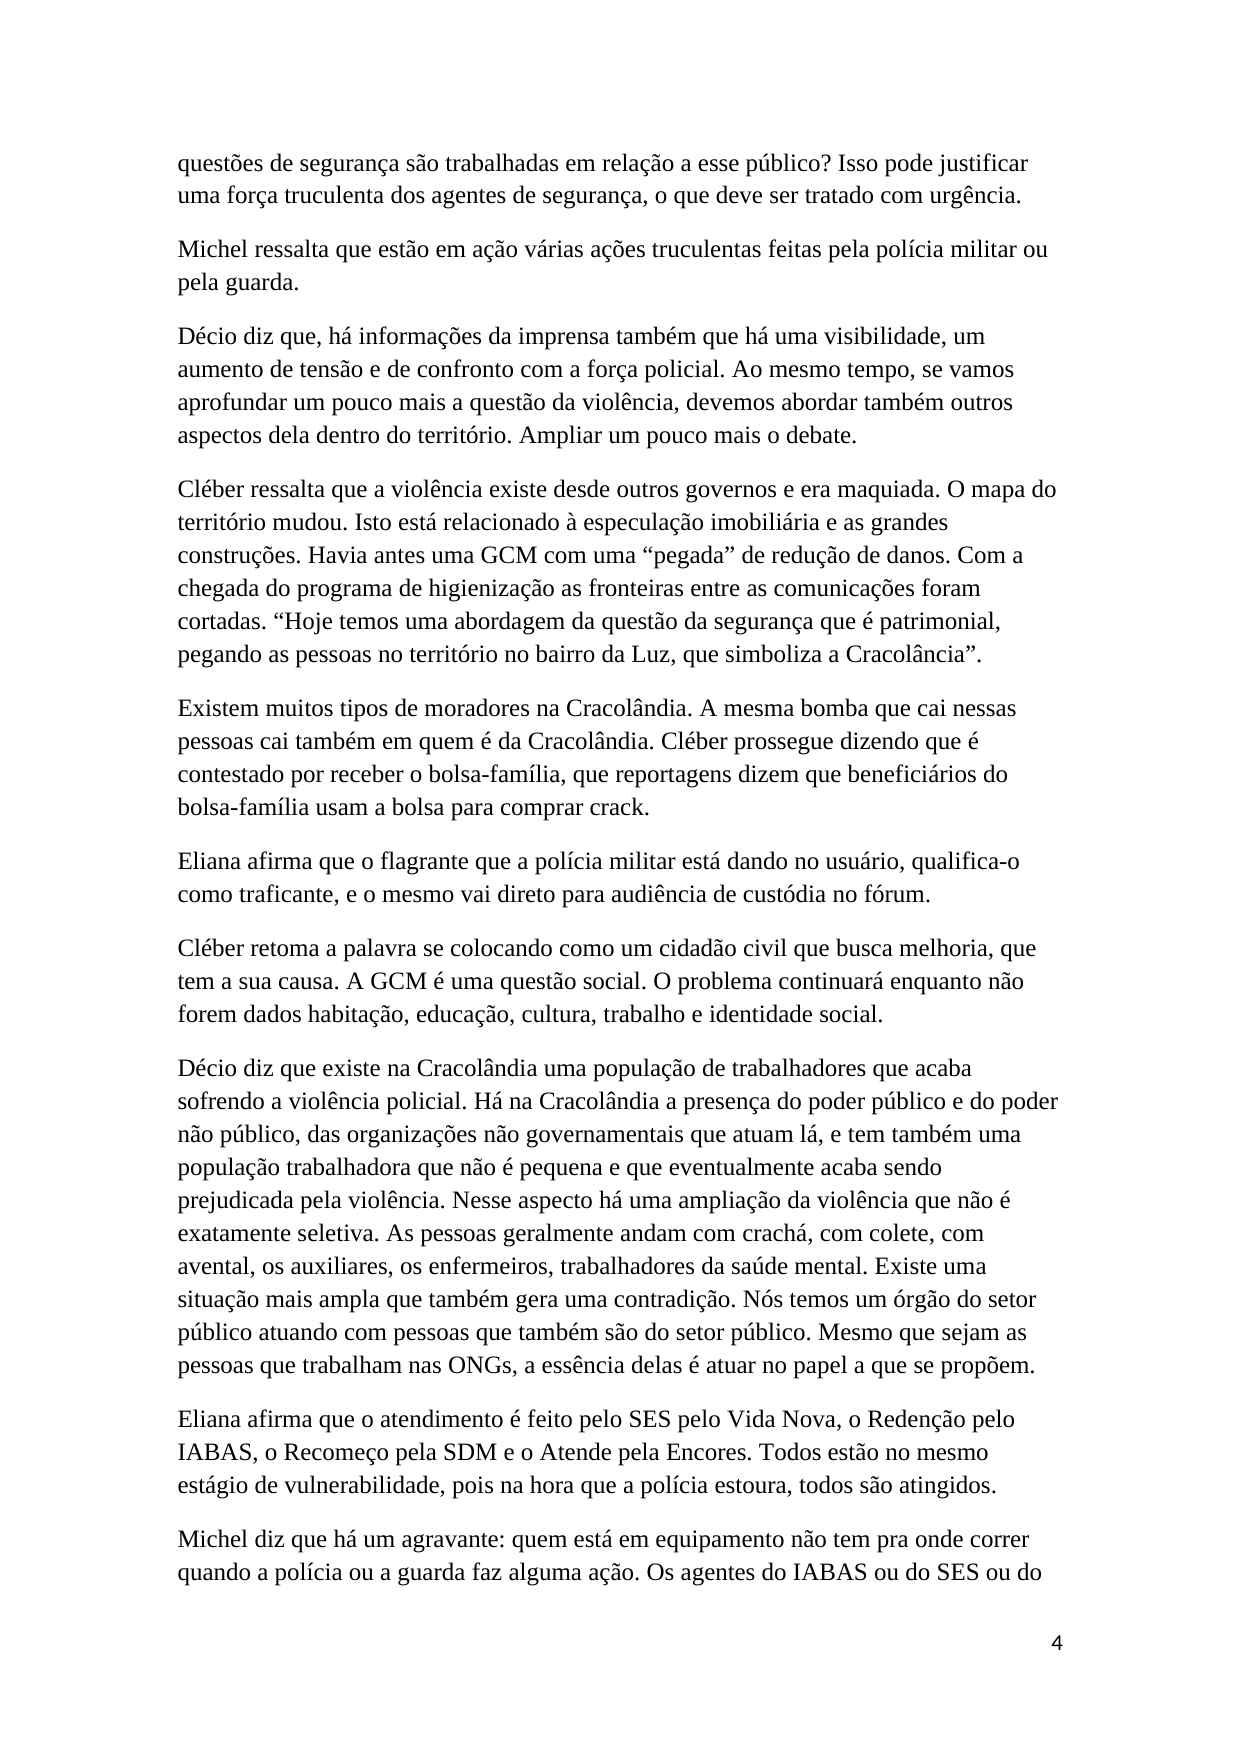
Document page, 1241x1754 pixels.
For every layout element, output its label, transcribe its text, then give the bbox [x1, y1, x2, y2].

text Eliana afirma que o atendimento é feito pelo SES pelo Vida Nova, o Redenção pelo IABAS, o Recomeço pela SDM e o Atende pela Encores. Todos estão no mesmo estágio de vulnerabilidade, pois na hora que a polícia estoura, todos são atingidos. [177, 1404, 1063, 1499]
text Eliana afirma que o flagrante que a polícia militar está dando no usuário, qualifica-o como traficante, e o mesmo vai direto para audiência de custódia no fórum. [177, 846, 1063, 908]
text Décio diz que existe na Cracolândia uma população de trabalhadores que acaba sofrendo a violência policial. Há na Cracolândia a presença do poder público e do poder não público, das organizações não governamentais que atuam lá, e tem também uma população trabalhadora que não é pequena e que eventualmente acaba sendo prejudicada pela violência. Nesse aspecto há uma ampliação da violência que não é exatamente seletiva. As pessoas geralmente andam com crachá, com colete, com avental, os auxiliares, os enfermeiros, trabalhadores da saúde mental. Existe uma situação mais ampla que também gera uma contradição. Nós temos um órgão do setor público atuando com pessoas que também são do setor público. Mesmo que sejam as pessoas que trabalham nas ONGs, a essência delas é atuar no papel a que se propõem. [177, 1053, 1063, 1379]
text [177, 1524, 1063, 1586]
text Cléber ressalta que a violência existe desde outros governos e era maquiada. O mapa do território mudou. Isto está relacionado à especulação imobiliária e as grandes construções. Havia antes uma GCM com uma “pegada” de redução de danos. Com a chegada do programa de higienização as fronteiras entre as comunicações foram cortadas. “Hoje temos uma abordagem da questão da segurança que é patrimonial, pegando as pessoas no território no bairro da Luz, que simboliza a Cracolância”. [177, 474, 1063, 668]
text Décio diz que, há informações da imprensa também que há uma visibilidade, um aumento de tensão e de confronto com a força policial. Ao mesmo tempo, se vamos aprofundar um pouco mais a questão da violência, devemos abordar também outros aspectos dela dentro do território. Ampliar um pouco mais o debate. [177, 321, 1063, 449]
text Cléber retoma a palavra se colocando como um cidadão civil que busca melhoria, que tem a sua causa. A GCM é uma questão social. O problema continuará enquanto não forem dados habitação, educação, cultura, trabalho e identidade social. [177, 933, 1063, 1028]
text Michel ressalta que estão em ação várias ações truculentas feitas pela polícia militar ou pela guarda. [177, 234, 1063, 296]
text Existem muitos tipos de moradores na Cracolândia. A mesma bomba que cai nessas pessoas cai também em quem é da Cracolândia. Cléber prossegue dizendo que é contestado por receber o bolsa-família, que reportagens dizem que beneficiários do bolsa-família usam a bolsa para comprar crack. [177, 693, 1063, 821]
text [177, 148, 1063, 209]
